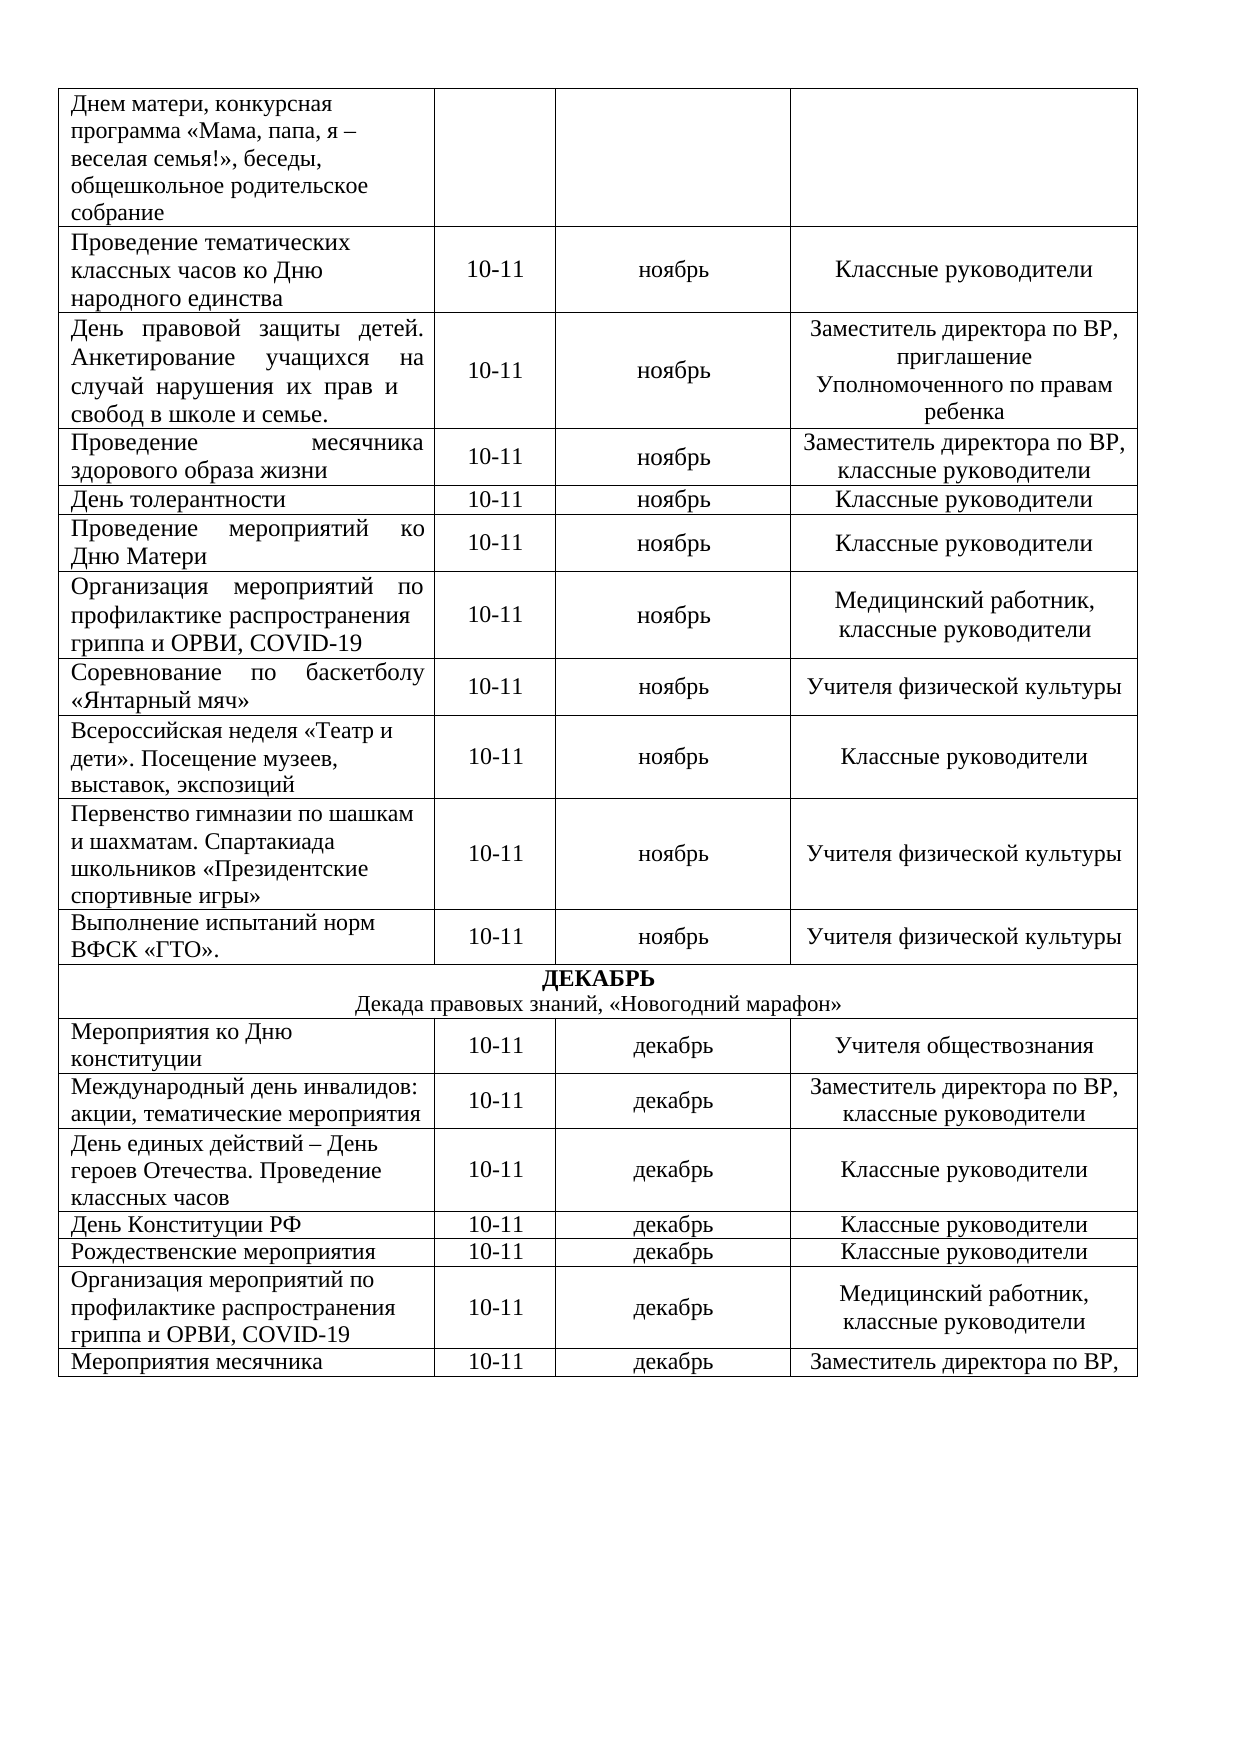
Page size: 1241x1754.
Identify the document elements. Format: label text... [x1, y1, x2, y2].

table_cell 10-11 [435, 716, 555, 798]
table_cell Проведение месячника здорового образа жизни [59, 429, 434, 485]
table_cell Всероссийская неделя «Театр и дети». Посещение музеев, выставок, экспозиций [59, 716, 434, 798]
table_cell Мероприятия ко Дню конституции [59, 1019, 434, 1072]
table_cell ноябрь [556, 716, 790, 798]
table_header [435, 89, 555, 226]
table_cell ноябрь [556, 313, 790, 428]
table_cell Классные руководители [791, 716, 1137, 798]
table_cell Заместитель директора по ВР, классные руководители [791, 429, 1137, 485]
table_cell ноябрь [556, 799, 790, 908]
table_cell Классные руководители [791, 515, 1137, 571]
table_cell Классные руководители [791, 486, 1137, 514]
table_cell ноябрь [556, 515, 790, 571]
table_cell Соревнование по баскетболу «Янтарный мяч» [59, 659, 434, 715]
table_cell Заместитель директора по ВР, [791, 1349, 1137, 1376]
table_cell 10-11 [435, 659, 555, 715]
table_cell Организация мероприятий по профилактике распространения гриппа и ОРВИ, COVID-19 [59, 572, 434, 658]
table_cell Проведение тематических классных часов ко Дню народного единства [59, 227, 434, 312]
table_cell ДЕКАБРЬ Декада правовых знаний, «Новогодний марафон» [59, 965, 1137, 1018]
table_cell Классные руководители [791, 1239, 1137, 1266]
table_cell 10-11 [435, 1239, 555, 1266]
table_cell 10-11 [435, 429, 555, 485]
table_cell День Конституции РФ [59, 1212, 434, 1238]
table_cell 10-11 [435, 227, 555, 312]
table_cell декабрь [556, 1239, 790, 1266]
table_cell ноябрь [556, 227, 790, 312]
table_cell Учителя обществознания [791, 1019, 1137, 1072]
table_cell 10-11 [435, 799, 555, 908]
table_cell Мероприятия месячника [59, 1349, 434, 1376]
table_cell ноябрь [556, 429, 790, 485]
table_cell декабрь [556, 1267, 790, 1348]
table_cell Медицинский работник, классные руководители [791, 572, 1137, 658]
table_cell 10-11 [435, 910, 555, 964]
table_cell Международный день инвалидов: акции, тематические мероприятия [59, 1074, 434, 1128]
table_cell ноябрь [556, 572, 790, 658]
table_cell Первенство гимназии по шашкам и шахматам. Спартакиада школьников «Президентские спортивные игры» [59, 799, 434, 908]
table_cell декабрь [556, 1129, 790, 1211]
table_cell Выполнение испытаний норм ВФСК «ГТО». [59, 910, 434, 964]
table_cell Медицинский работник, классные руководители [791, 1267, 1137, 1348]
table_cell декабрь [556, 1074, 790, 1128]
table_cell День правовой защиты детей. Анкетирование учащихся на случай нарушения их прав и свобод в школе и семье. [59, 313, 434, 428]
table_cell Классные руководители [791, 1129, 1137, 1211]
table_cell Учителя физической культуры [791, 799, 1137, 908]
table_cell Рождественские мероприятия [59, 1239, 434, 1266]
table_header [791, 89, 1137, 226]
table_cell Учителя физической культуры [791, 659, 1137, 715]
table_cell 10-11 [435, 486, 555, 514]
table_cell 10-11 [435, 313, 555, 428]
table_cell Заместитель директора по ВР, классные руководители [791, 1074, 1137, 1128]
table_cell 10-11 [435, 1019, 555, 1072]
table_cell Учителя физической культуры [791, 910, 1137, 964]
table_cell ноябрь [556, 486, 790, 514]
table_cell Классные руководители [791, 1212, 1137, 1238]
table_cell Проведение мероприятий ко Дню Матери [59, 515, 434, 571]
table_cell 10-11 [435, 1349, 555, 1376]
table_cell День единых действий – День героев Отечества. Проведение классных часов [59, 1129, 434, 1211]
table_cell 10-11 [435, 1267, 555, 1348]
table_header [556, 89, 790, 226]
table_cell 10-11 [435, 1212, 555, 1238]
table_cell Организация мероприятий по профилактике распространения гриппа и ОРВИ, COVID-19 [59, 1267, 434, 1348]
table_cell День толерантности [59, 486, 434, 514]
table_cell декабрь [556, 1019, 790, 1072]
table_cell 10-11 [435, 515, 555, 571]
table_cell Заместитель директора по ВР, приглашение Уполномоченного по правам ребенка [791, 313, 1137, 428]
table_cell 10-11 [435, 1074, 555, 1128]
table_cell ноябрь [556, 659, 790, 715]
table_cell 10-11 [435, 572, 555, 658]
table_header Днем матери, конкурсная программа «Мама, папа, я – веселая семья!», беседы, общешкольное родительское собрание [59, 89, 434, 226]
table_cell декабрь [556, 1212, 790, 1238]
table_cell Классные руководители [791, 227, 1137, 312]
table_cell декабрь [556, 1349, 790, 1376]
table_cell ноябрь [556, 910, 790, 964]
table_cell 10-11 [435, 1129, 555, 1211]
